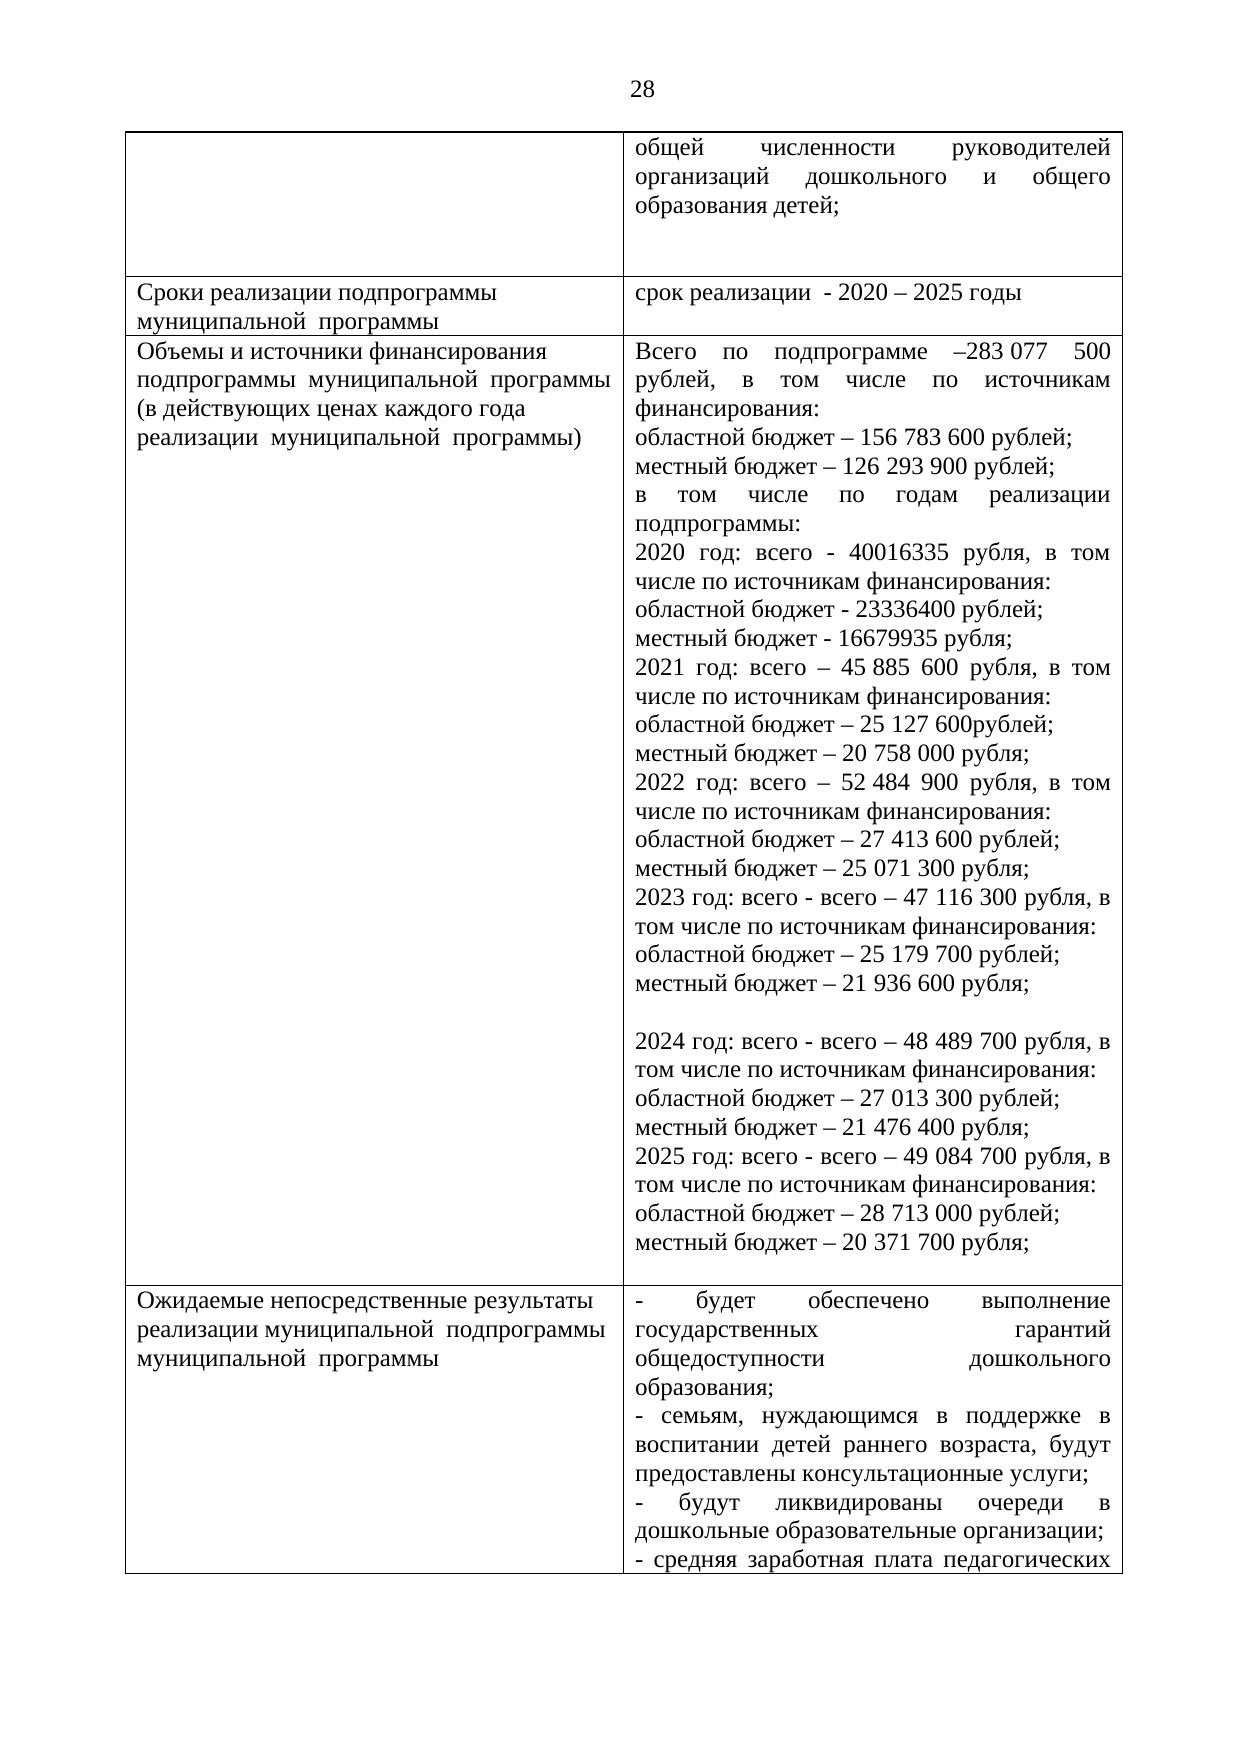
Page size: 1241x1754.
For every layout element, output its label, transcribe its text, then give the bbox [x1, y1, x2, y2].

table_cell срок реализации - 2020 – 2025 годы [624, 277, 1122, 335]
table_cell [624, 133, 1122, 276]
table_cell Объемы и источники финансирования подпрограммы муниципальной программы (в действующих ценах каждого года реализации муниципальной программы) [126, 336, 623, 1284]
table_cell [624, 1286, 1122, 1573]
table_cell Сроки реализации подпрограммы муниципальной программы [126, 277, 623, 335]
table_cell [126, 1286, 623, 1573]
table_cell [126, 133, 623, 276]
table_cell Всего по подпрограмме –283 077 500 рублей, в том числе по источникам финансирования: областной бюджет – 156 783 600 рублей; местный бюджет – 126 293 900 рублей; в том числе по годам реализации подпрограммы: 2020 год: всего - 40016335 рубля, в том числе по источникам финансирования: областной бюджет - 23336400 рублей; местный бюджет - 16679935 рубля; 2021 год: всего – 45 885 600 рубля, в том числе по источникам финансирования: областной бюджет – 25 127 600рублей; местный бюджет – 20 758 000 рубля; 2022 год: всего – 52 484 900 рубля, в том числе по источникам финансирования: областной бюджет – 27 413 600 рублей; местный бюджет – 25 071 300 рубля; 2023 год: всего - всего – 47 116 300 рубля, в том числе по источникам финансирования: областной бюджет – 25 179 700 рублей; местный бюджет – 21 936 600 рубля; 2024 год: всего - всего – 48 489 700 рубля, в том числе по источникам финансирования: областной бюджет – 27 013 300 рублей; местный бюджет – 21 476 400 рубля; 2025 год: всего - всего – 49 084 700 рубля, в том числе по источникам финансирования: областной бюджет – 28 713 000 рублей; местный бюджет – 20 371 700 рубля; [624, 336, 1122, 1284]
